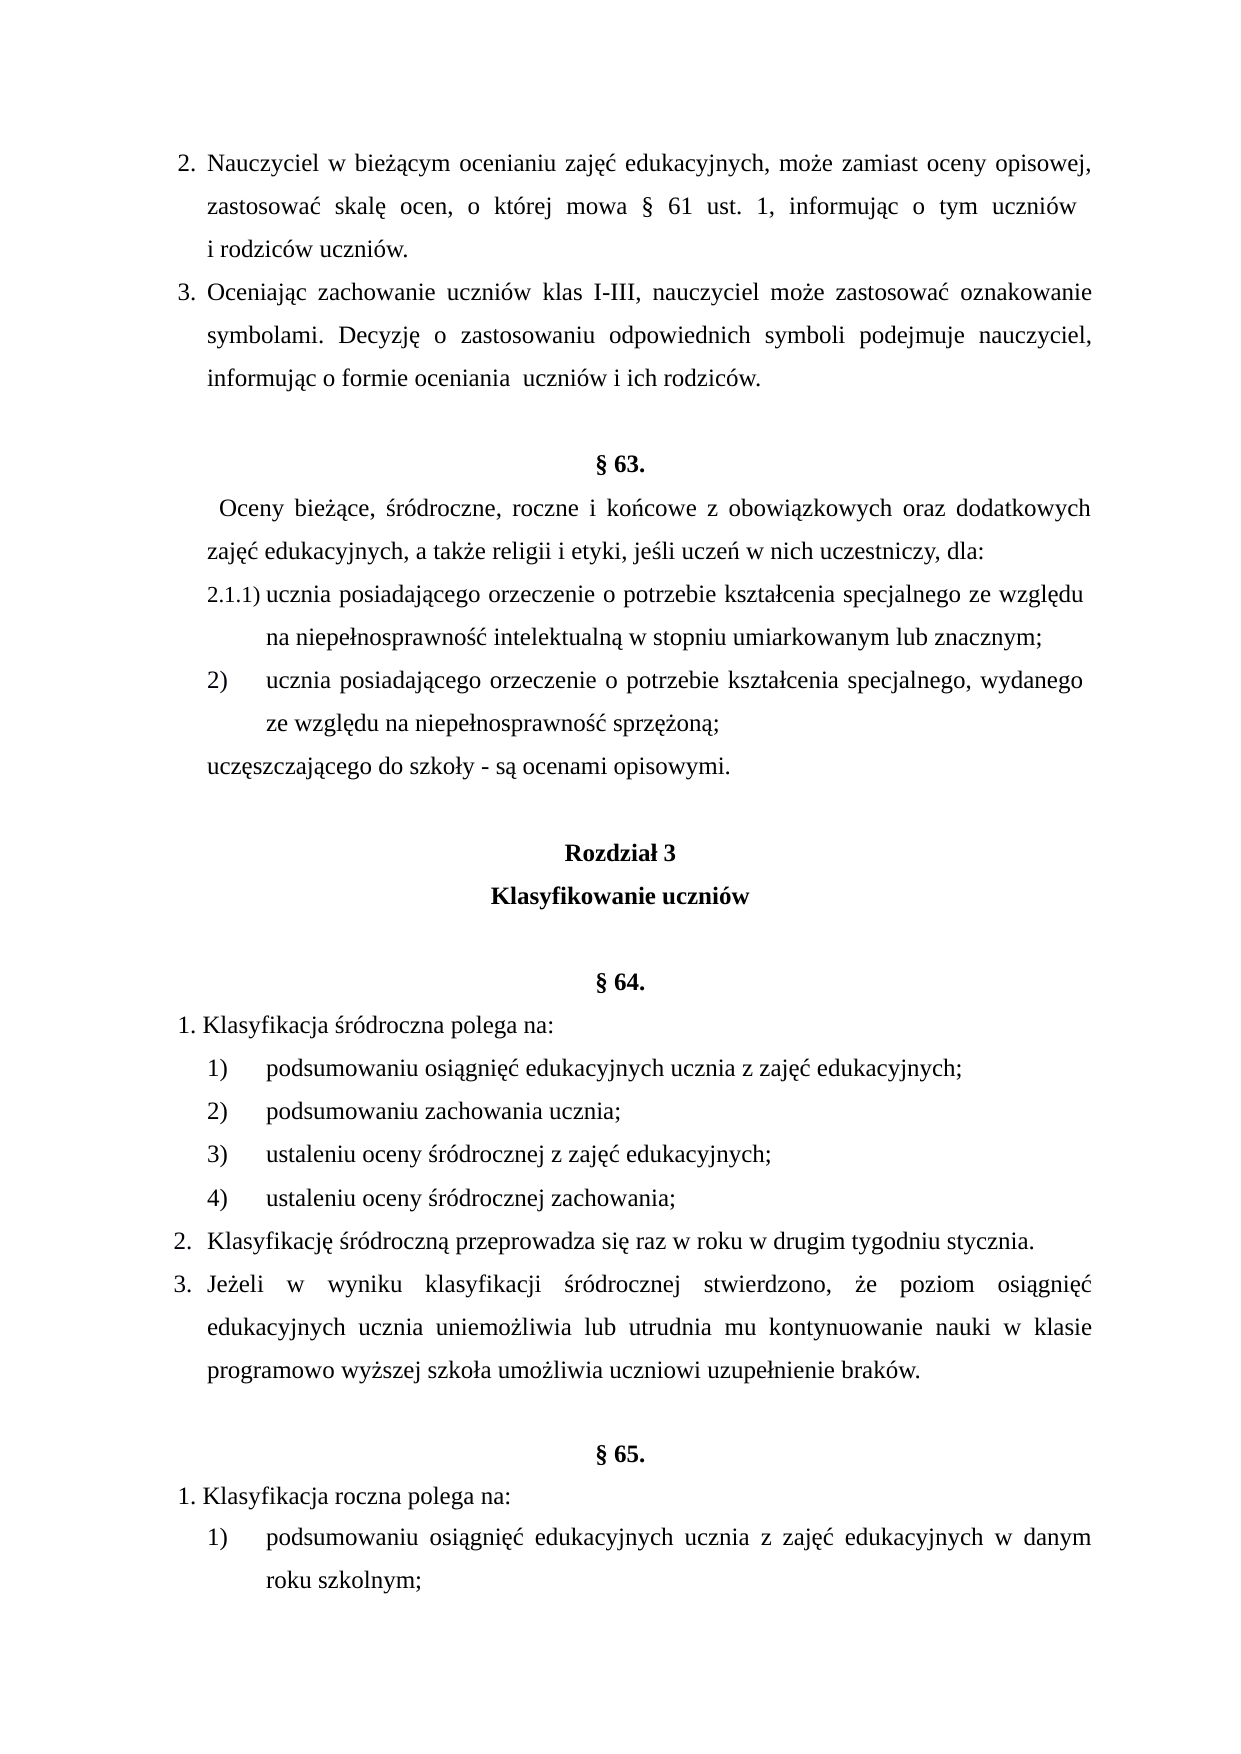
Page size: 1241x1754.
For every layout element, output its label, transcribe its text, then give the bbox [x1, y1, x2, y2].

list podsumowaniu zachowania ucznia; [207, 1096, 1092, 1125]
text Klasyfikowanie uczniów [148, 881, 1092, 909]
text Oceny bieżące, śródroczne, roczne i końcowe z obowiązkowych oraz dodatkowych zajęć edukacyjnych, a także religii i etyki, jeśli uczeń w nich uczestniczy, dla: [177, 493, 1092, 564]
text § 64. [148, 967, 1092, 996]
text § 63. [148, 449, 1092, 478]
text 1. Klasyfikacja śródroczna polega na: [177, 1010, 1092, 1039]
list Oceniając zachowanie uczniów klas I-III, nauczyciel może zastosować oznakowanie symbolami. Decyzję o zastosowaniu odpowiednich symboli podejmuje nauczyciel, informując o formie oceniania uczniów i ich rodziców. [177, 277, 1092, 392]
text § 65. [148, 1439, 1092, 1468]
text uczęszczającego do szkoły - są ocenami opisowymi. [207, 751, 1092, 780]
list podsumowaniu osiągnięć edukacyjnych ucznia z zajęć edukacyjnych; [207, 1053, 1092, 1082]
list ucznia posiadającego orzeczenie o potrzebie kształcenia specjalnego, wydanego ze względu na niepełnosprawność sprzężoną; [207, 665, 1092, 737]
list ustaleniu oceny śródrocznej z zajęć edukacyjnych; [207, 1139, 1092, 1168]
list Jeżeli w wyniku klasyfikacji śródrocznej stwierdzono, że poziom osiągnięć edukacyjnych ucznia uniemożliwia lub utrudnia mu kontynuowanie nauki w klasie programowo wyższej szkoła umożliwia uczniowi uzupełnienie braków. [192, 1269, 1092, 1384]
list Klasyfikację śródroczną przeprowadza się raz w roku w drugim tygodniu stycznia. [192, 1226, 1092, 1254]
list podsumowaniu osiągnięć edukacyjnych ucznia z zajęć edukacyjnych w danym roku szkolnym; [207, 1522, 1092, 1594]
text 1. Klasyfikacja roczna polega na: [177, 1481, 1092, 1509]
text Rozdział 3 [148, 838, 1092, 866]
list ucznia posiadającego orzeczenie o potrzebie kształcenia specjalnego ze względu na niepełnosprawność intelektualną w stopniu umiarkowanym lub znacznym; [207, 579, 1092, 651]
list Nauczyciel w bieżącym ocenianiu zajęć edukacyjnych, może zamiast oceny opisowej, zastosować skalę ocen, o której mowa § 61 ust. 1, informując o tym uczniów i rodziców uczniów. [177, 148, 1092, 263]
list ustaleniu oceny śródrocznej zachowania; [207, 1183, 1092, 1211]
